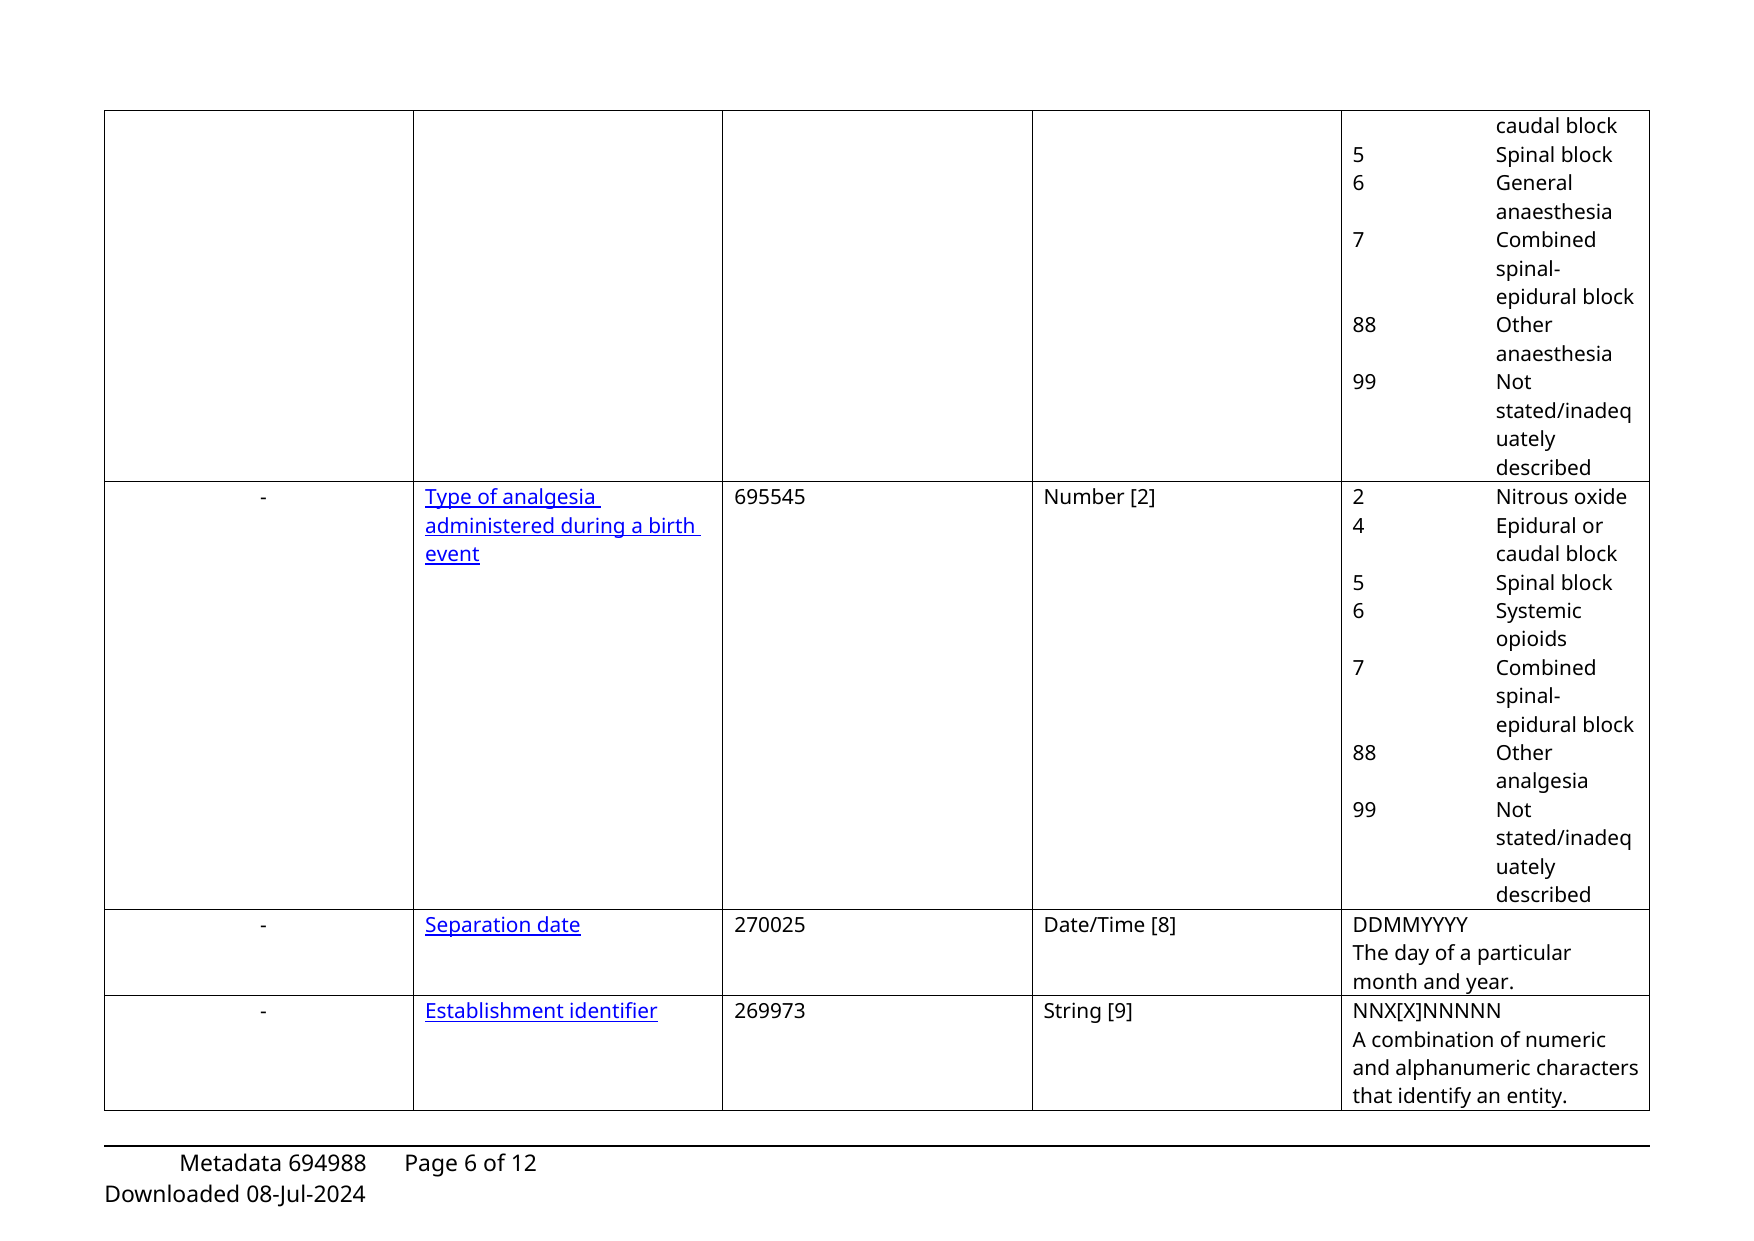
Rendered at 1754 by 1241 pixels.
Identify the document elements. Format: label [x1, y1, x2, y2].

table_header [414, 482, 722, 909]
table_header [105, 111, 413, 481]
table_header [723, 111, 1032, 481]
table_header [105, 910, 413, 995]
table_header [1033, 482, 1341, 909]
table_header [414, 910, 722, 995]
table_header [414, 996, 722, 1110]
table_header [1342, 996, 1649, 1110]
table_header [1342, 482, 1649, 909]
table_header [1342, 910, 1649, 995]
table_header [1342, 111, 1649, 481]
table_header [723, 482, 1032, 909]
table_header [723, 910, 1032, 995]
table_header [105, 996, 413, 1110]
table_header [1033, 996, 1341, 1110]
table_header [105, 482, 413, 909]
table_header [414, 111, 722, 481]
table_header [723, 996, 1032, 1110]
table_header [1033, 111, 1341, 481]
table_header [1033, 910, 1341, 995]
